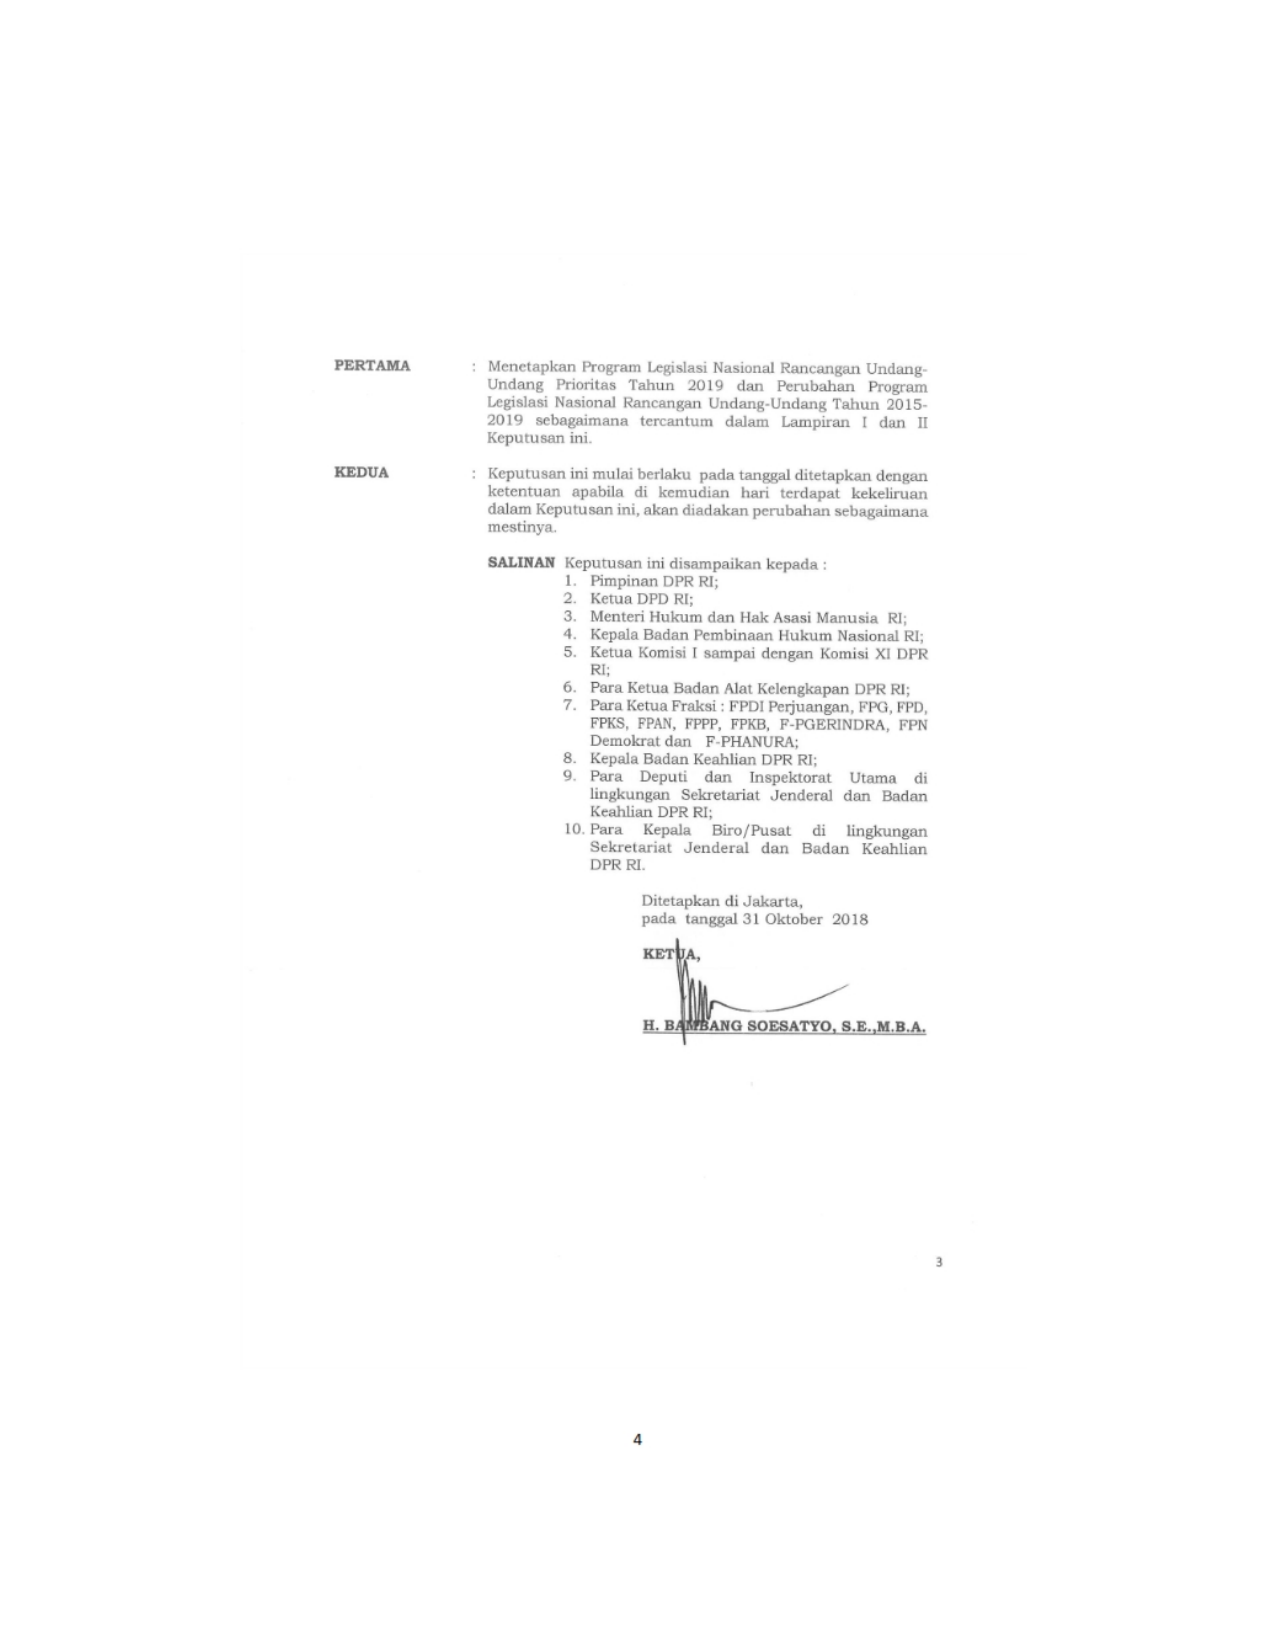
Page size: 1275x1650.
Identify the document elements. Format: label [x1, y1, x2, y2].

picture [150, 150, 1125, 1501]
